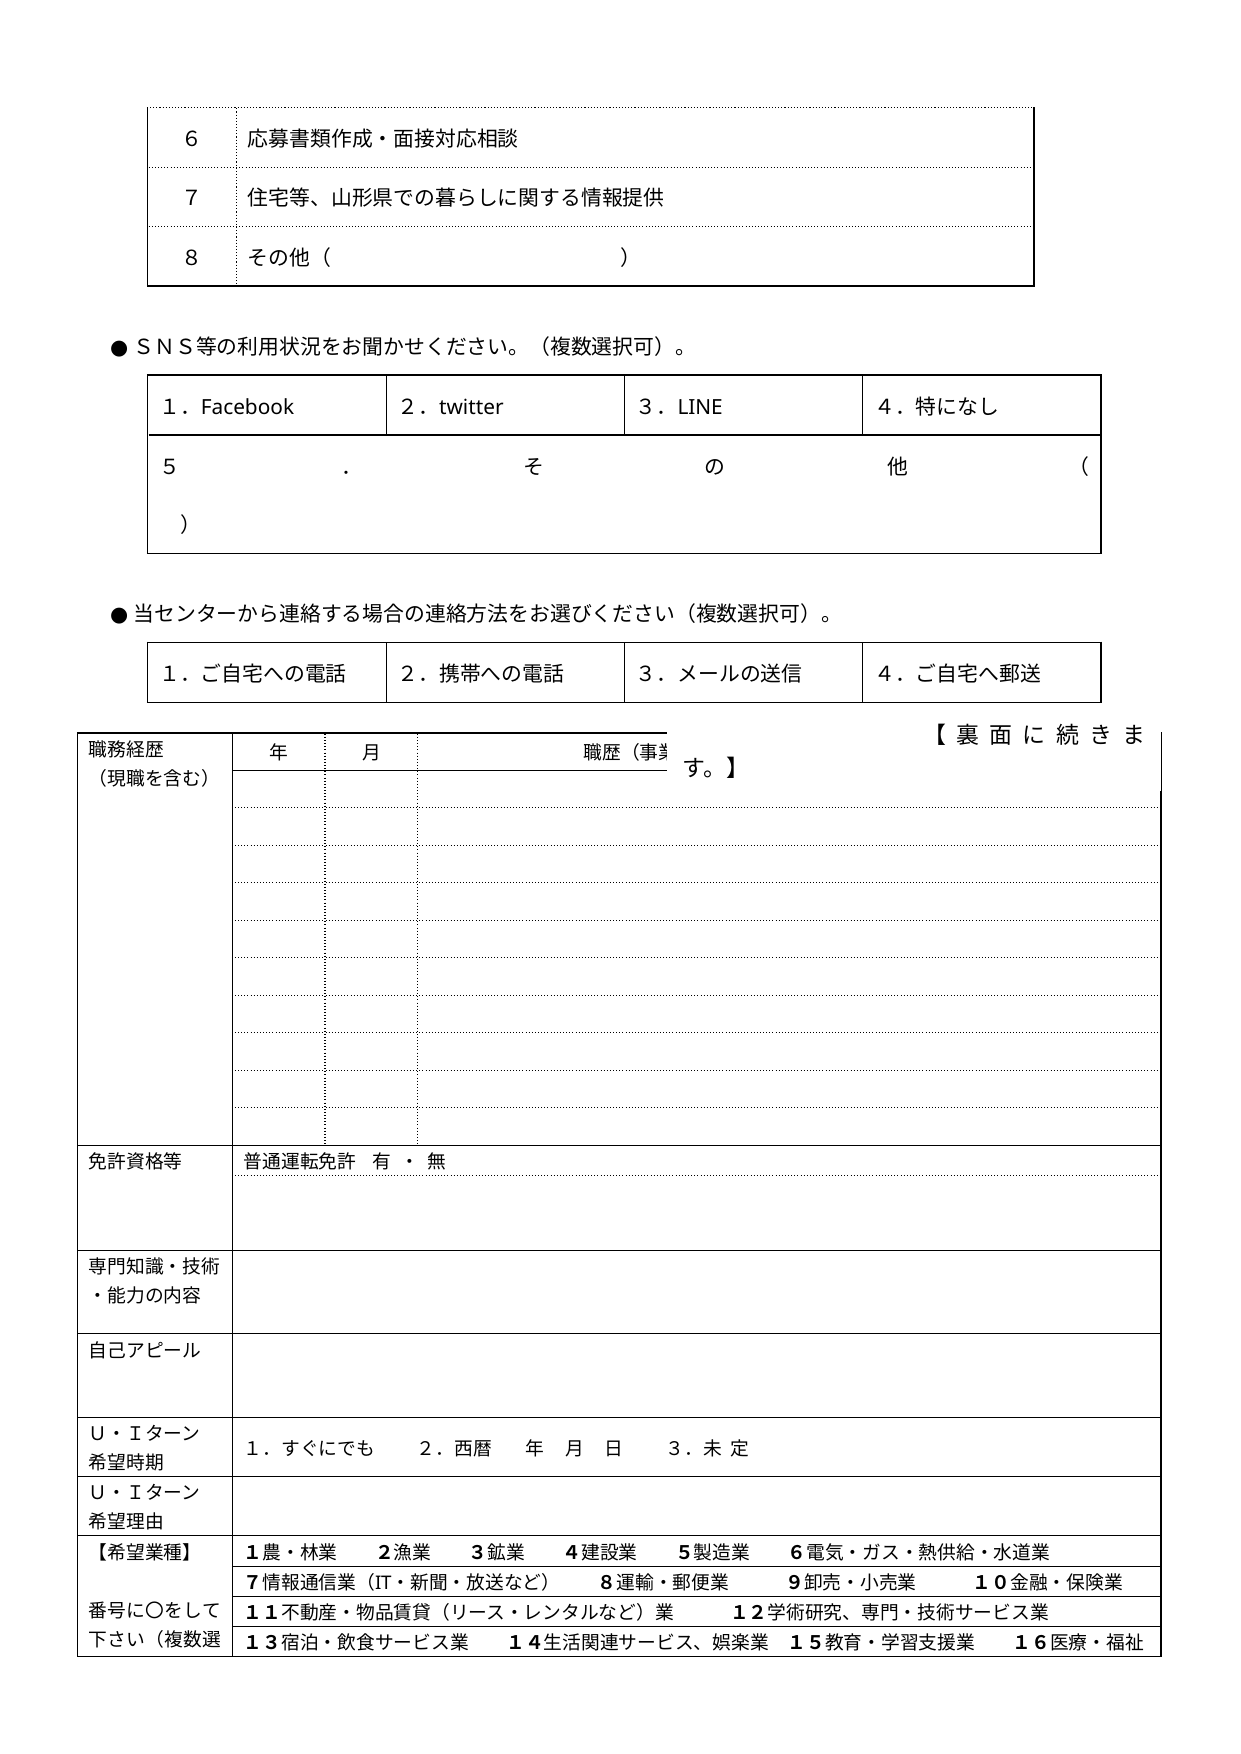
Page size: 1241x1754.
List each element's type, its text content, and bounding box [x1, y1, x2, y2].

table_cell [233, 1334, 1160, 1417]
table_cell Ｕ・Ｉターン 希望理由 [78, 1477, 232, 1535]
table_cell [325, 1070, 418, 1107]
table_cell [325, 807, 418, 845]
table_cell [233, 1107, 325, 1145]
table_cell [325, 995, 418, 1032]
table_cell [233, 1251, 1160, 1333]
table_cell ７情報通信業（IT・新聞・放送など） ８運輸・郵便業 ９卸売・小売業 １０金融・保険業 [233, 1567, 1160, 1596]
table_cell [233, 882, 325, 920]
table_header ３．LINE [625, 376, 862, 434]
table_header ４．特になし [863, 376, 1100, 434]
table_cell [325, 1032, 418, 1070]
table_cell [233, 1477, 1160, 1535]
table_cell [233, 957, 325, 995]
table_cell 免許資格等 [78, 1146, 232, 1250]
table_header ２．携帯への電話 [387, 643, 624, 701]
table_cell [325, 920, 418, 957]
table_cell Ｕ・Ｉターン 希望時期 [78, 1418, 232, 1476]
table_header 職務経歴 （現職を含む） [78, 734, 232, 1145]
table_cell [418, 1070, 1160, 1107]
table_cell １１不動産・物品賃貸（リース・レンタルなど）業 １２学術研究、専門・技術サービス業 [233, 1597, 1160, 1626]
table_header １．Facebook [148, 376, 386, 434]
table_header 職歴（事業所名、職種・役職名、職務内容など） [418, 734, 667, 770]
table_cell [418, 845, 1160, 882]
text ● ＳＮＳ等の利用状況をお聞かせください。（複数選択可）。 [110, 316, 1152, 374]
table_cell [233, 920, 325, 957]
table_cell [418, 771, 1160, 807]
table_cell [325, 1107, 418, 1145]
table_cell [233, 771, 325, 807]
table_header 年 [233, 734, 325, 770]
table_cell [233, 1032, 325, 1070]
table_cell [418, 995, 1160, 1032]
table_cell １農・林業 ２漁業 ３鉱業 ４建設業 ５製造業 ６電気・ガス・熱供給・水道業 [233, 1536, 1160, 1566]
table_cell [418, 882, 1160, 920]
table_cell [418, 957, 1160, 995]
table_cell ８ [148, 226, 236, 285]
table_header ２．twitter [387, 376, 624, 434]
table_cell [325, 957, 418, 995]
table_cell [325, 771, 418, 807]
table_cell [418, 920, 1160, 957]
table_cell その他（ ） [236, 226, 1033, 285]
table_cell [418, 1032, 1160, 1070]
text ● 当センターから連絡する場合の連絡方法をお選びください（複数選択可）。 [110, 583, 1152, 642]
table_cell １．すぐにでも ２．西暦 年 月 日 ３．未 定 [233, 1418, 1160, 1476]
table_cell 【希望業種】 番号に〇をして下さい（複数選択可） [78, 1536, 232, 1656]
table_cell [418, 1107, 1160, 1145]
table_cell [233, 995, 325, 1032]
table_cell 普通運転免許 有 ・ 無 [233, 1146, 1160, 1175]
table_cell ５．その他（ ） [148, 435, 1100, 552]
table_cell 自己アピール [78, 1334, 232, 1417]
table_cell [233, 1627, 1160, 1656]
table_cell [233, 845, 325, 882]
table_header ３．メールの送信 [625, 643, 862, 701]
table_cell [418, 807, 1160, 845]
table_cell ６ [148, 107, 236, 167]
table_cell 専門知識・技術 ・能力の内容 [78, 1251, 232, 1333]
table_cell [233, 1070, 325, 1107]
table_cell [325, 882, 418, 920]
table_cell 応募書類作成・面接対応相談 [236, 107, 1033, 167]
table_header 月 [325, 734, 418, 770]
table_cell 住宅等、山形県での暮らしに関する情報提供 [236, 167, 1033, 226]
table_cell [233, 1175, 1160, 1250]
table_header ４．ご自宅へ郵送 [863, 643, 1100, 701]
table_cell [325, 845, 418, 882]
table_cell ７ [148, 167, 236, 226]
table_cell [233, 807, 325, 845]
table_header １．ご自宅への電話 [148, 643, 386, 701]
